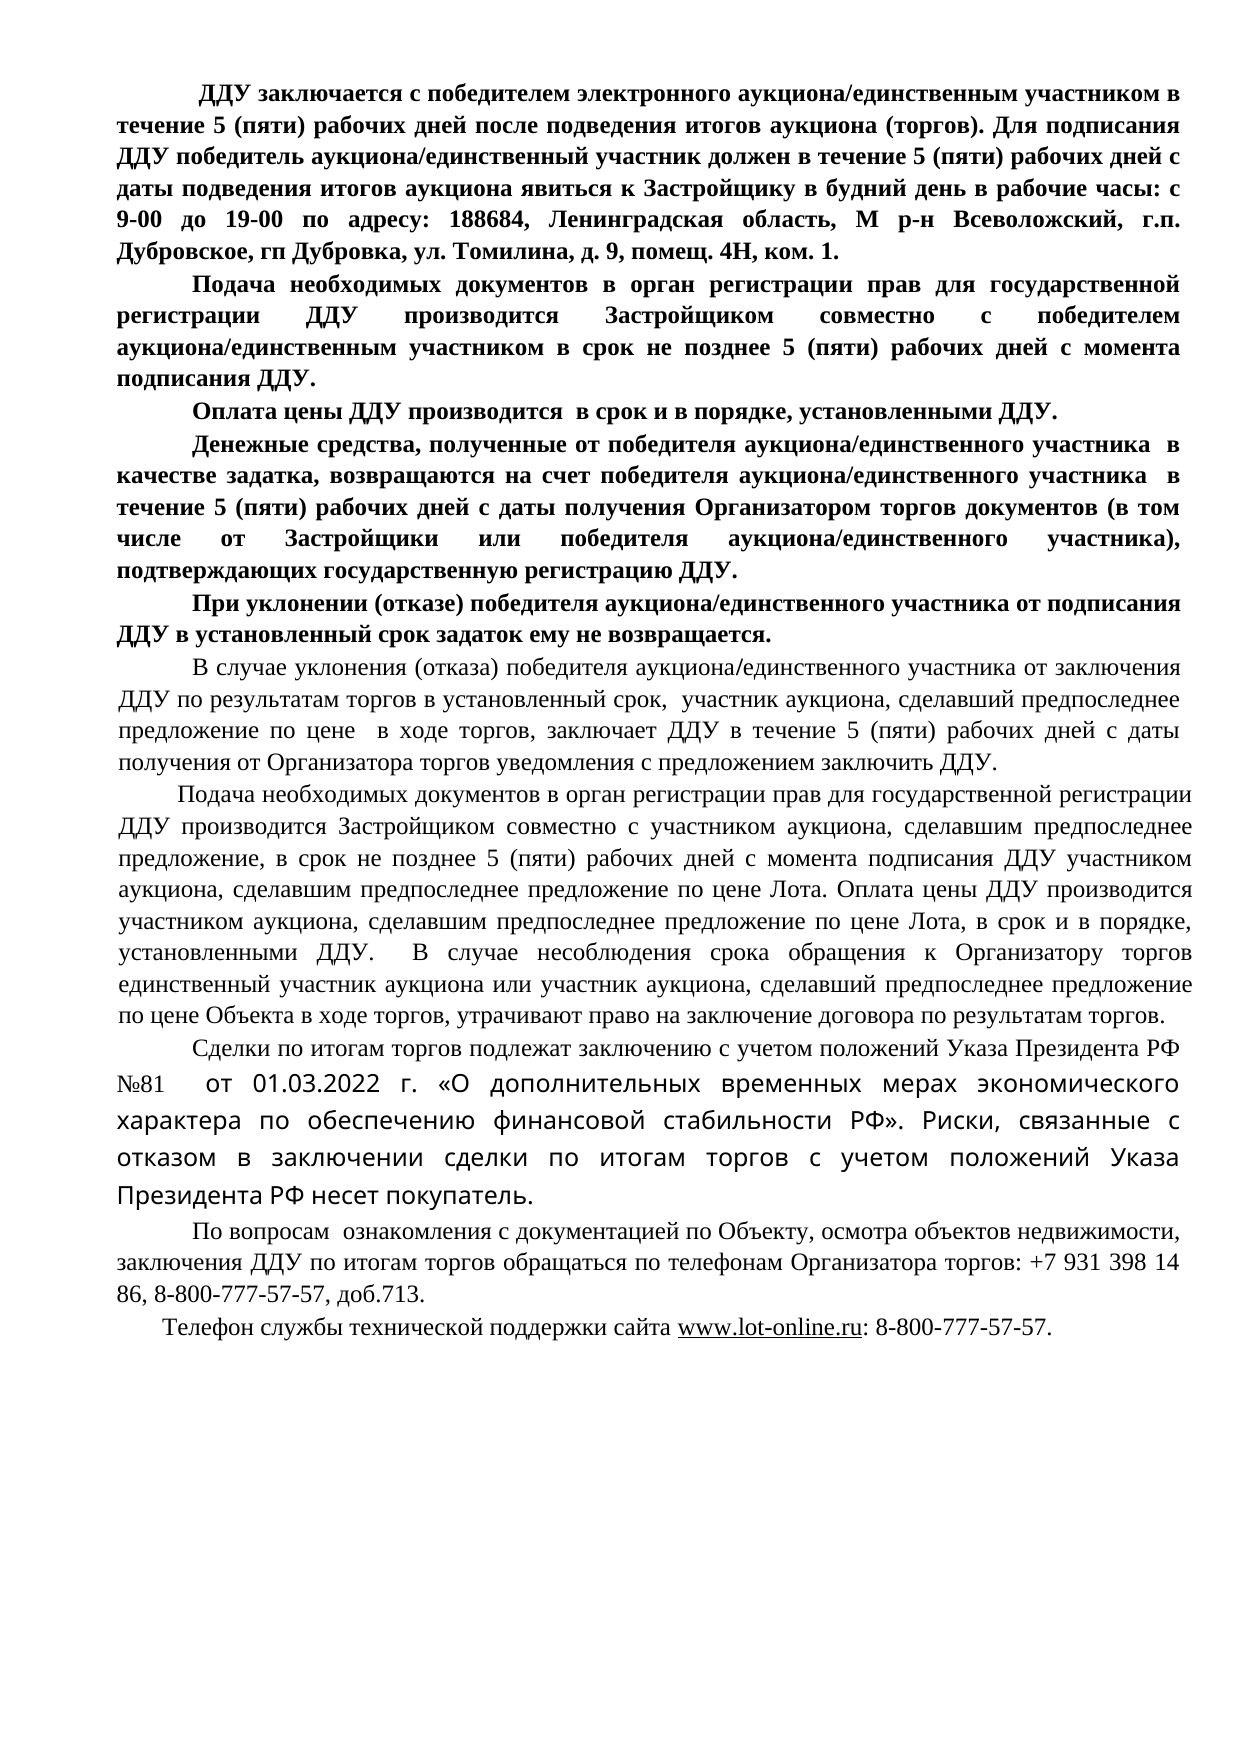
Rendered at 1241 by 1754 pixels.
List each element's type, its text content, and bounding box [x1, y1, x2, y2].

text Сделки по итогам торгов подлежат заключению с учетом положений Указа Президента РФ №81 от 01.03.2022 г. «О дополнительных временных мерах экономического характера по обеспечению финансовой стабильности РФ». Риски, связанные с отказом в заключении сделки по итогам торгов с учетом положений Указа Президента РФ несет покупатель. [116, 1033, 1181, 1211]
text По вопросам ознакомления с документацией по Объекту, осмотра объектов недвижимости, заключения ДДУ по итогам торгов обращаться по телефонам Организатора торгов: +7 931 398 14 86, 8-800-777-57-57, доб.713. [116, 1216, 1181, 1308]
text Денежные средства, полученные от победителя аукциона/единственного участника в качестве задатка, возвращаются на счет победителя аукциона/единственного участника в течение 5 (пяти) рабочих дней с даты получения Организатором торгов документов (в том числе от Застройщики или победителя аукциона/единственного участника), подтверждающих государственную регистрацию ДДУ. [116, 552, 1181, 584]
text При уклонении (отказе) победителя аукциона/единственного участника от подписания ДДУ в установленный срок задаток ему не возвращается. [116, 588, 1181, 648]
text ДДУ заключается с победителем электронного аукциона/единственным участником в течение 5 (пяти) рабочих дней после подведения итогов аукциона (торгов). Для подписания ДДУ победитель аукциона/единственный участник должен в течение 5 (пяти) рабочих дней с даты подведения итогов аукциона явиться к Застройщику в будний день в рабочие часы: с 9-00 до 19-00 по адресу: 188684, Ленинградская область, М р-н Всеволожский, г.п. Дубровское, гп Дубровка, ул. Томилина, д. 9, помещ. 4Н, ком. 1. [116, 233, 1181, 265]
text Телефон службы технической поддержки сайта www.lot-online.ru: 8-800-777-57-57. [162, 1312, 1181, 1341]
text Подача необходимых документов в орган регистрации прав для государственной регистрации ДДУ производится Застройщиком совместно с победителем аукциона/единственным участником в срок не позднее 5 (пяти) рабочих дней с момента подписания ДДУ. [116, 361, 1181, 392]
text В случае уклонения (отказа) победителя аукциона/единственного участника от заключения ДДУ по результатам торгов в установленный срок, участник аукциона, сделавший предпоследнее предложение по цене в ходе торгов, заключает ДДУ в течение 5 (пяти) рабочих дней с даты получения от Организатора торгов уведомления с предложением заключить ДДУ. [118, 744, 1181, 776]
text ДДУ заключается с победителем электронного аукциона/единственным участником в течение 5 (пяти) рабочих дней после подведения итогов аукциона (торгов). Для подписания ДДУ победитель аукциона/единственный участник должен в течение 5 (пяти) рабочих дней с даты подведения итогов аукциона явиться к Застройщику в будний день в рабочие часы: с 9-00 до 19-00 по адресу: 188684, Ленинградская область, М р-н Всеволожский, г.п. Дубровское, гп Дубровка, ул. Томилина, д. 9, помещ. 4Н, ком. 1. [116, 78, 1181, 110]
text Подача необходимых документов в орган регистрации прав для государственной регистрации ДДУ производится Застройщиком совместно с участником аукциона, сделавшим предпоследнее предложение, в срок не позднее 5 (пяти) рабочих дней с момента подписания ДДУ участником аукциона, сделавшим предпоследнее предложение по цене Лота. Оплата цены ДДУ производится участником аукциона, сделавшим предпоследнее предложение по цене Лота, в срок и в порядке, установленными ДДУ. В случае несоблюдения срока обращения к Организатору торгов единственный участник аукциона или участник аукциона, сделавший предпоследнее предложение по цене Объекта в ходе торгов, утрачивают право на заключение договора по результатам торгов. [118, 779, 1193, 906]
text Оплата цены ДДУ производится в срок и в порядке, установленными ДДУ. [576, 396, 1181, 425]
text Оплата цены ДДУ производится в срок и в порядке, установленными ДДУ. [192, 396, 569, 425]
